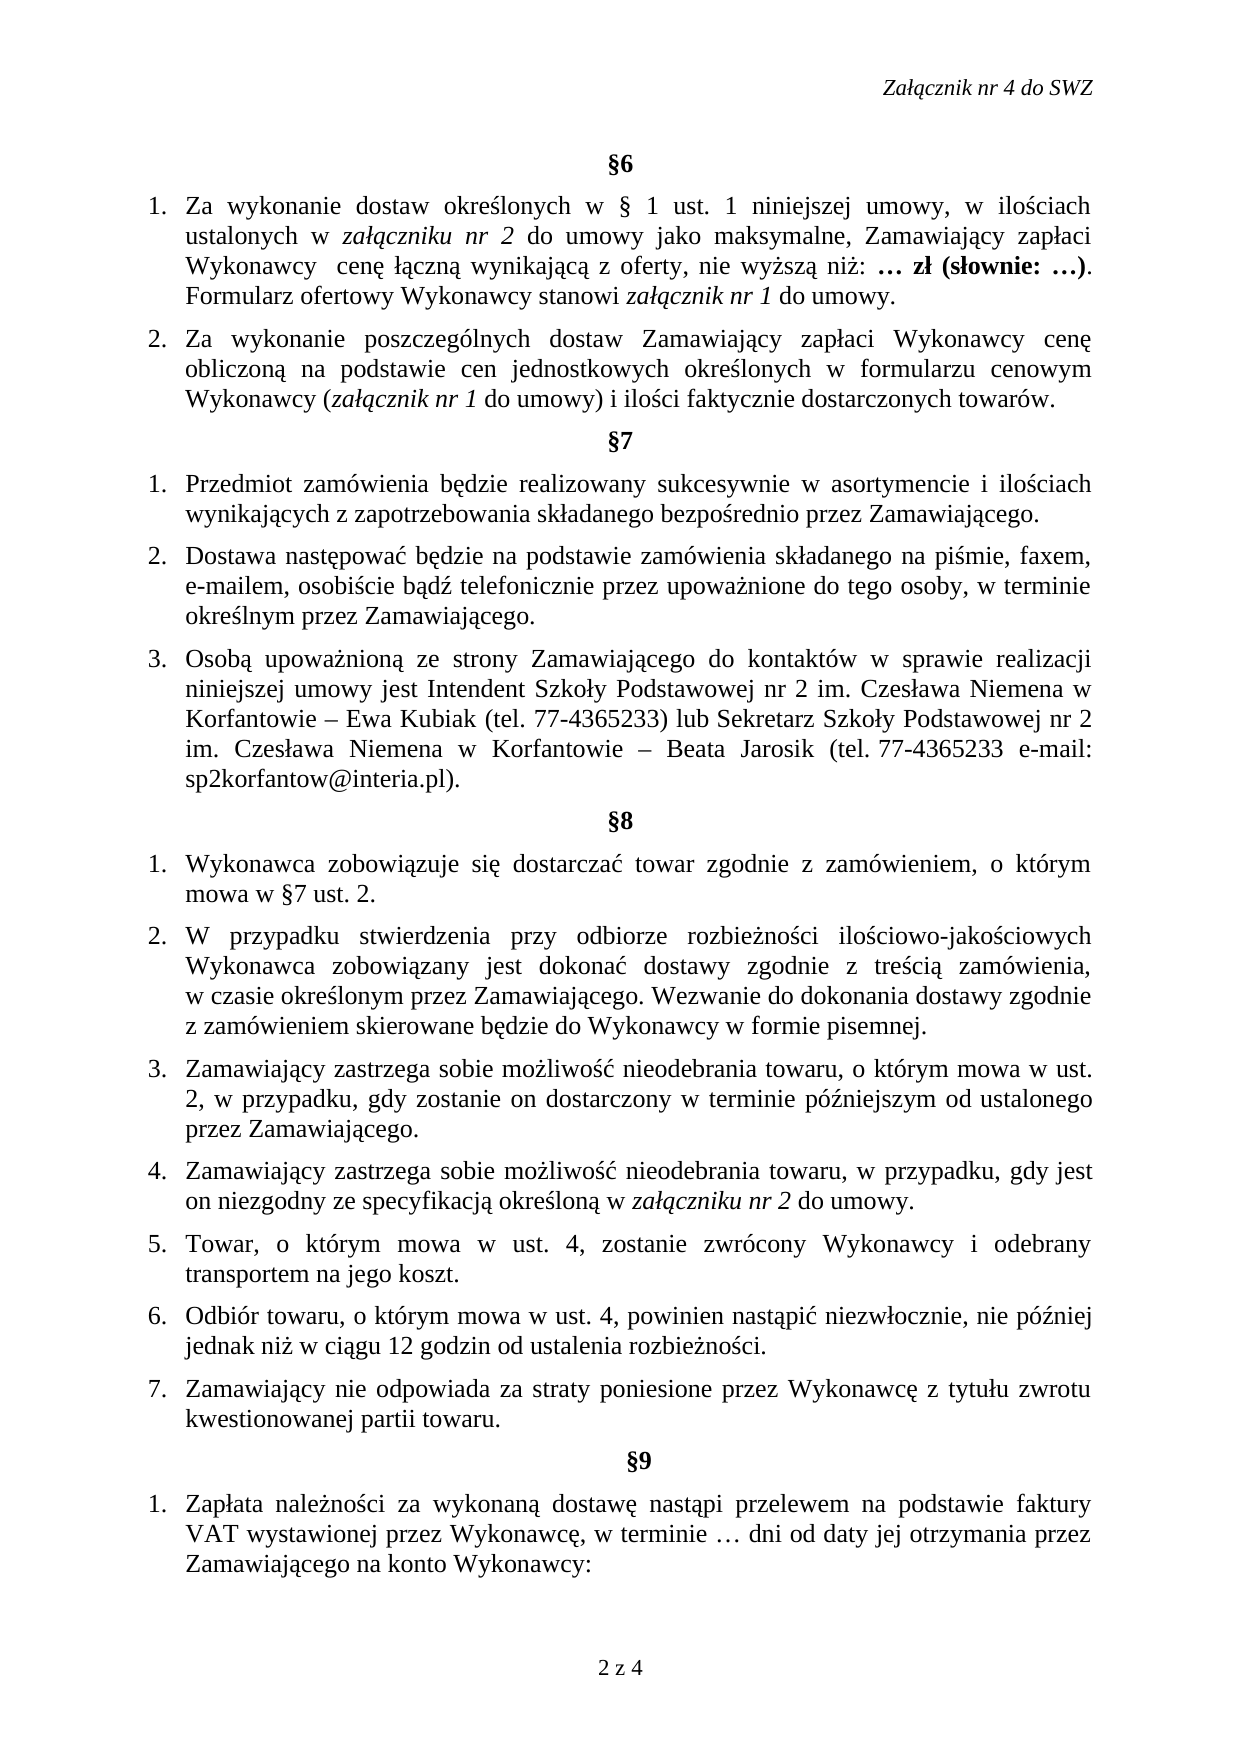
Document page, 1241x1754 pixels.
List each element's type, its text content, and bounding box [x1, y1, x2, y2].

text §7 [148, 425, 1093, 455]
list Za wykonanie poszczególnych dostaw Zamawiający zapłaci Wykonawcy cenę obliczoną na podstawie cen jednostkowych określonych w formularzu cenowym Wykonawcy (załącznik nr 1 do umowy) i ilości faktycznie dostarczonych towarów. [148, 323, 1093, 413]
text §6 [148, 148, 1093, 178]
list Przedmiot zamówienia będzie realizowany sukcesywnie w asortymencie i ilościach wynikających z zapotrzebowania składanego bezpośrednio przez Zamawiającego. [148, 468, 1093, 528]
list Zamawiający nie odpowiada za straty poniesione przez Wykonawcę z tytułu zwrotu kwestionowanej partii towaru. [148, 1373, 1093, 1433]
list Wykonawca zobowiązuje się dostarczać towar zgodnie z zamówieniem, o którym mowa w §7 ust. 2. [148, 848, 1093, 908]
list Za wykonanie dostaw określonych w § 1 ust. 1 niniejszej umowy, w ilościach ustalonych w załączniku nr 2 do umowy jako maksymalne, Zamawiający zapłaci Wykonawcy cenę łączną wynikającą z oferty, nie wyższą niż: … zł (słownie: …). Formularz ofertowy Wykonawcy stanowi załącznik nr 1 do umowy. [148, 190, 1093, 310]
text §9 [185, 1445, 1093, 1475]
list Zapłata należności za wykonaną dostawę nastąpi przelewem na podstawie faktury VAT wystawionej przez Wykonawcę, w terminie … dni od daty jej otrzymania przez Zamawiającego na konto Wykonawcy: [148, 1488, 1093, 1578]
list Towar, o którym mowa w ust. 4, zostanie zwrócony Wykonawcy i odebrany transportem na jego koszt. [148, 1228, 1093, 1288]
list Odbiór towaru, o którym mowa w ust. 4, powinien nastąpić niezwłocznie, nie później jednak niż w ciągu 12 godzin od ustalenia rozbieżności. [148, 1300, 1093, 1360]
list Dostawa następować będzie na podstawie zamówienia składanego na piśmie, faxem, e-mailem, osobiście bądź telefonicznie przez upoważnione do tego osoby, w terminie określnym przez Zamawiającego. [148, 540, 1093, 630]
list Osobą upoważnioną ze strony Zamawiającego do kontaktów w sprawie realizacji niniejszej umowy jest Intendent Szkoły Podstawowej nr 2 im. Czesława Niemena w Korfantowie – Ewa Kubiak (tel. 77-4365233) lub Sekretarz Szkoły Podstawowej nr 2 im. Czesława Niemena w Korfantowie – Beata Jarosik (tel. 77-4365233 e-mail: sp2korfantow@interia.pl). [148, 643, 1093, 793]
list Zamawiający zastrzega sobie możliwość nieodebrania towaru, o którym mowa w ust. 2, w przypadku, gdy zostanie on dostarczony w terminie późniejszym od ustalonego przez Zamawiającego. [148, 1053, 1093, 1143]
list W przypadku stwierdzenia przy odbiorze rozbieżności ilościowo-jakościowych Wykonawca zobowiązany jest dokonać dostawy zgodnie z treścią zamówienia, w czasie określonym przez Zamawiającego. Wezwanie do dokonania dostawy zgodnie z zamówieniem skierowane będzie do Wykonawcy w formie pisemnej. [148, 920, 1093, 1040]
list Zamawiający zastrzega sobie możliwość nieodebrania towaru, w przypadku, gdy jest on niezgodny ze specyfikacją określoną w załączniku nr 2 do umowy. [148, 1155, 1093, 1215]
text §8 [148, 805, 1093, 835]
